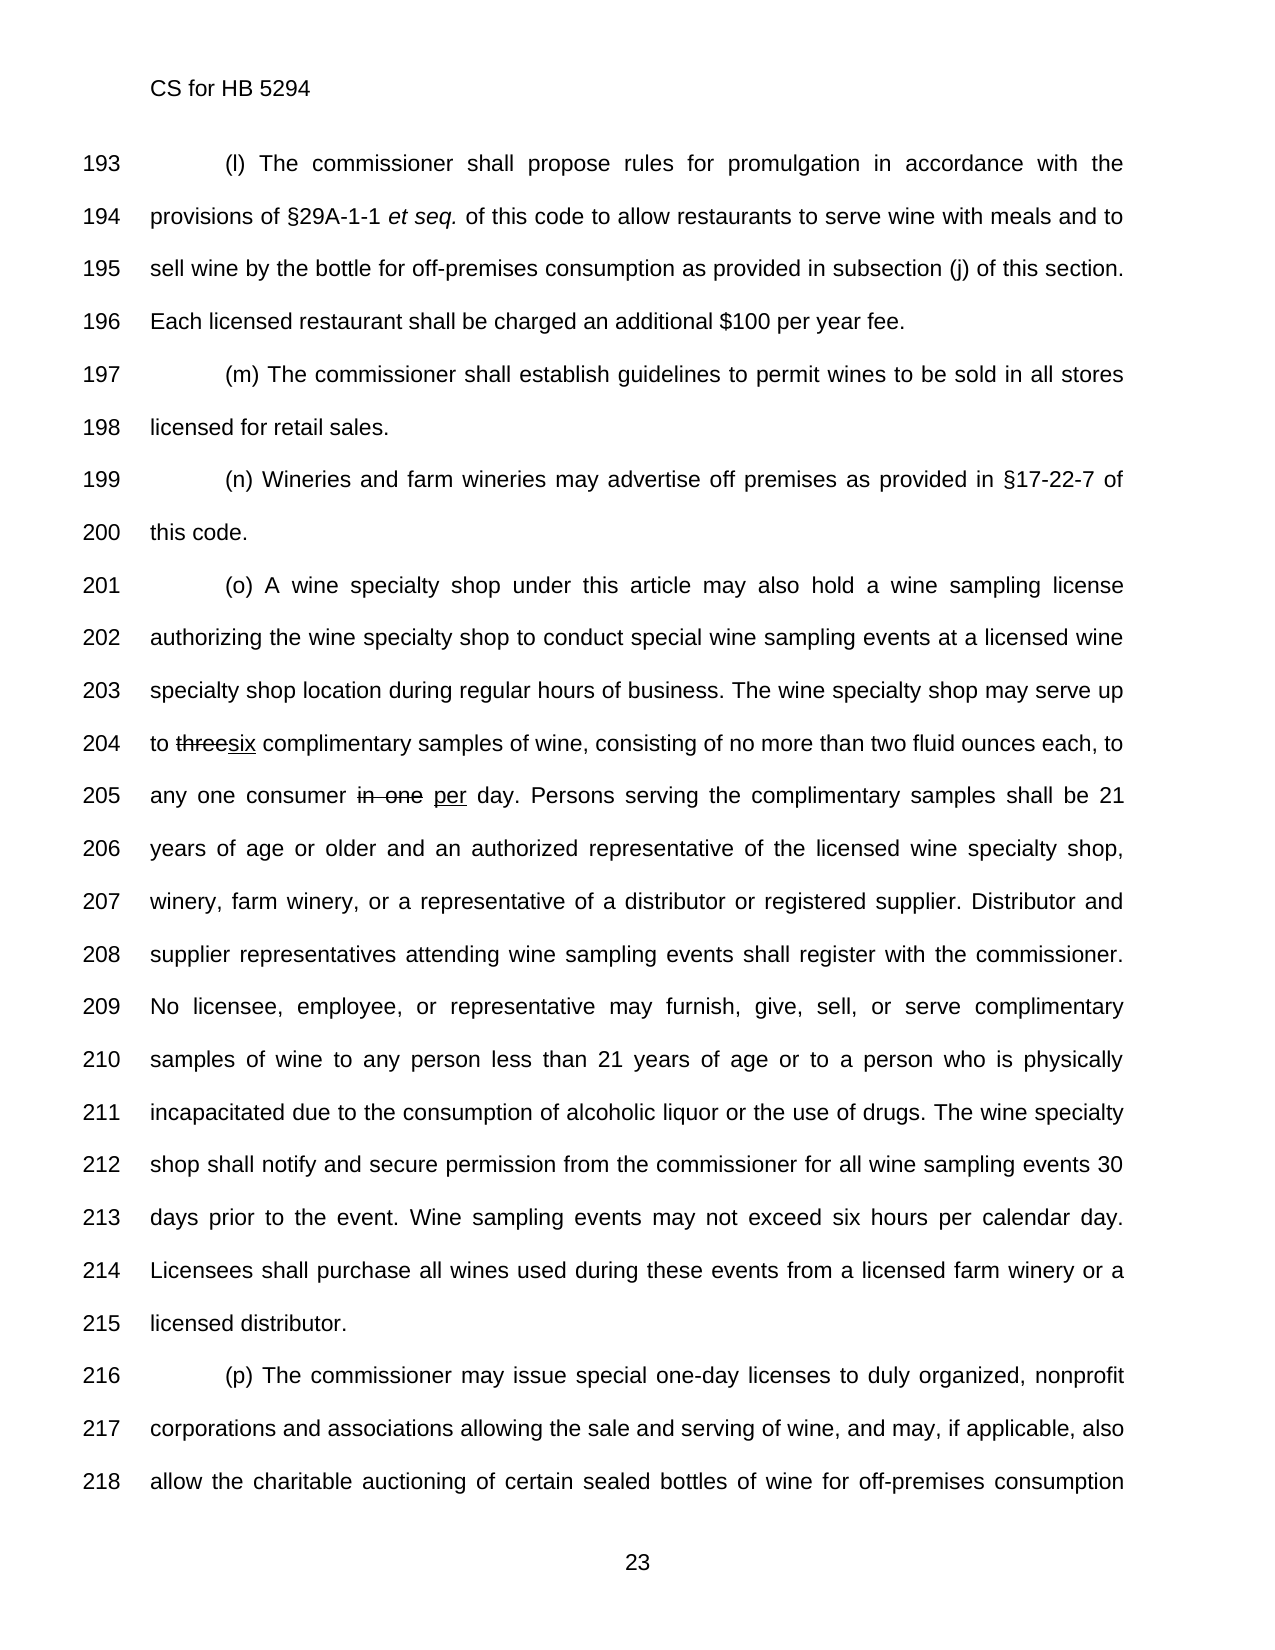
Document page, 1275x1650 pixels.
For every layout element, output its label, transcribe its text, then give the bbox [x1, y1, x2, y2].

text (o) A wine specialty shop under this article may also hold a wine sampling license authorizing the wine specialty shop to conduct special wine sampling events at a licensed wine specialty shop location during regular hours of business. The wine specialty shop may serve up to threesix complimentary samples of wine, consisting of no more than two fluid ounces each, to any one consumer in one per day. Persons serving the complimentary samples shall be 21 years of age or older and an authorized representative of the licensed wine specialty shop, winery, farm winery, or a representative of a distributor or registered supplier. Distributor and supplier representatives attending wine sampling events shall register with the commissioner. No licensee, employee, or representative may furnish, give, sell, or serve complimentary samples of wine to any person less than 21 years of age or to a person who is physically incapacitated due to the consumption of alcoholic liquor or the use of drugs. The wine specialty shop shall notify and secure permission from the commissioner for all wine sampling events 30 days prior to the event. Wine sampling events may not exceed six hours per calendar day. Licensees shall purchase all wines used during these events from a licensed farm winery or a licensed distributor. [150, 572, 1125, 1336]
text (l) The commissioner shall propose rules for promulgation in accordance with the provisions of §29A-1-1 et seq. of this code to allow restaurants to serve wine with meals and to sell wine by the bottle for off-premises consumption as provided in subsection (j) of this section. Each licensed restaurant shall be charged an additional $100 per year fee. [150, 150, 1125, 334]
text (m) The commissioner shall establish guidelines to permit wines to be sold in all stores licensed for retail sales. [150, 361, 1125, 440]
text (n) Wineries and farm wineries may advertise off premises as provided in §17-22-7 of this code. [150, 466, 1125, 545]
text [150, 1362, 1125, 1494]
